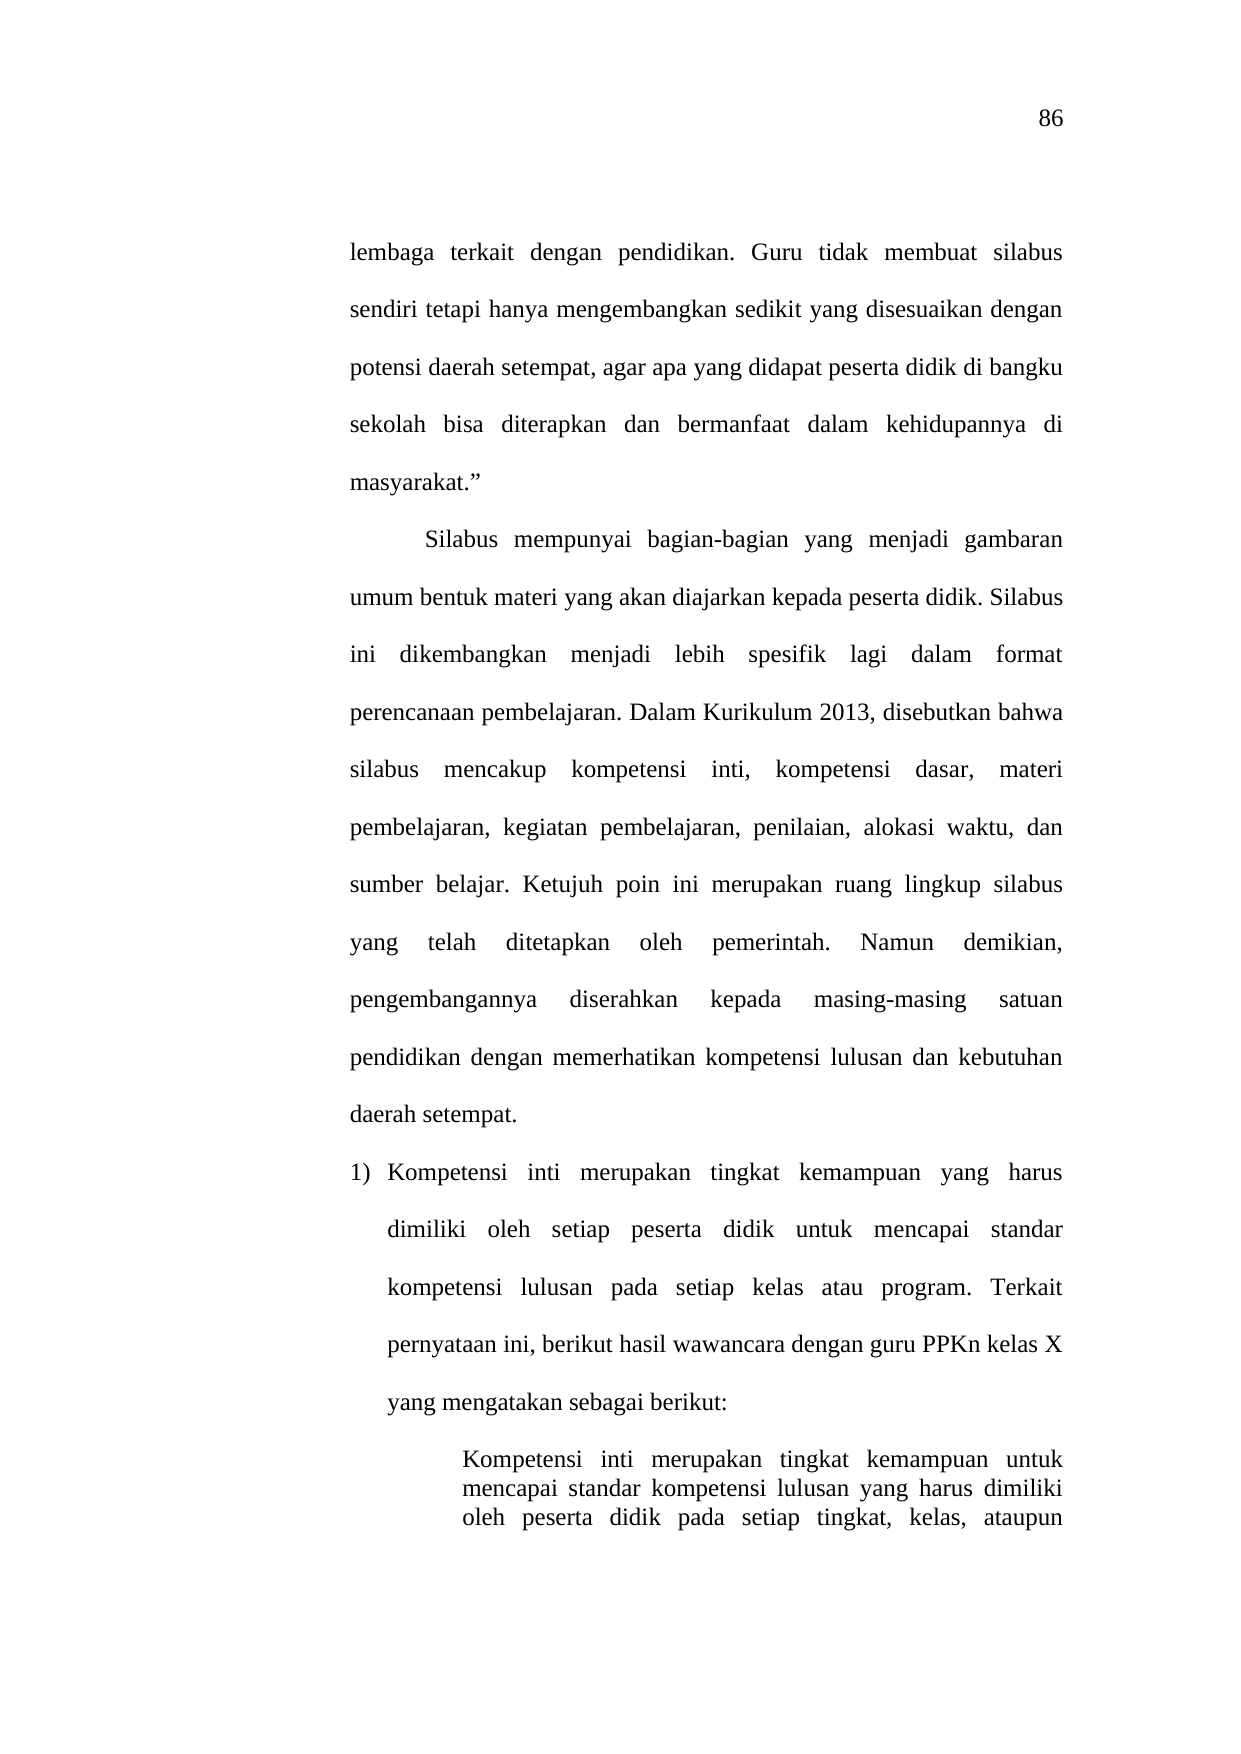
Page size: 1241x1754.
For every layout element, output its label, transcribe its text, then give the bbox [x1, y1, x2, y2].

list Silabus mempunyai bagian-bagian yang menjadi gambaran umum bentuk materi yang akan diajarkan kepada peserta didik. Silabus ini dikembangkan menjadi lebih spesifik lagi dalam format perencanaan pembelajaran. Dalam Kurikulum 2013, disebutkan bahwa silabus mencakup kompetensi inti, kompetensi dasar, materi pembelajaran, kegiatan pembelajaran, penilaian, alokasi waktu, dan sumber belajar. Ketujuh poin ini merupakan ruang lingkup silabus yang telah ditetapkan oleh pemerintah. Namun demikian, pengembangannya diserahkan kepada masing-masing satuan pendidikan dengan memerhatikan kompetensi lulusan dan kebutuhan daerah setempat. [349, 524, 1063, 1128]
list Kompetensi inti merupakan tingkat kemampuan yang harus dimiliki oleh setiap peserta didik untuk mencapai standar kompetensi lulusan pada setiap kelas atau program. Terkait pernyataan ini, berikut hasil wawancara dengan guru PPKn kelas X yang mengatakan sebagai berikut: [349, 1157, 1063, 1416]
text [349, 237, 1063, 496]
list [462, 1444, 1063, 1531]
